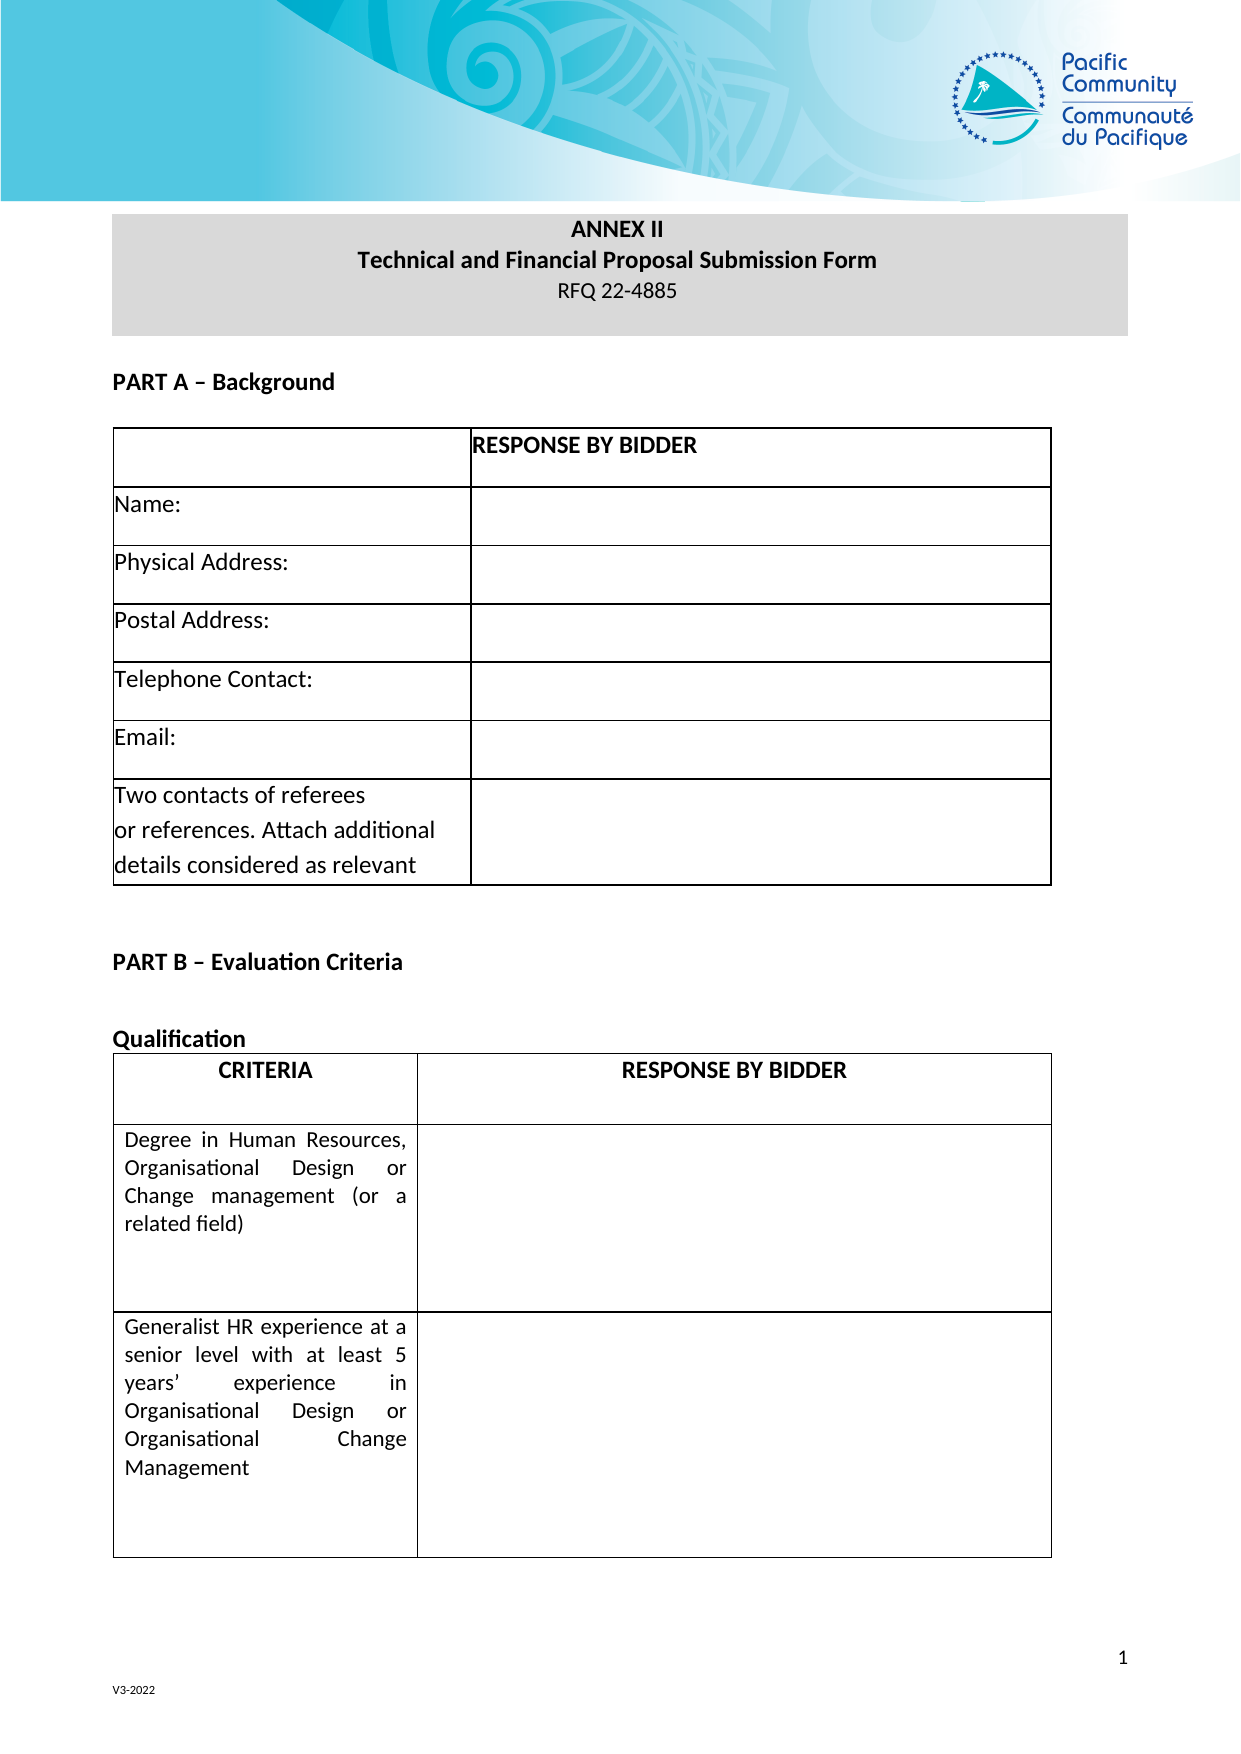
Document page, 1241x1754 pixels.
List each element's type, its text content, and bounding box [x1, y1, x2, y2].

table_cell [418, 1125, 1051, 1311]
text PART A – Background [112, 366, 1128, 397]
table_cell [472, 488, 1050, 544]
text PART B – Evaluation Criteria [112, 946, 1128, 977]
table_cell Generalist HR experience at a senior level with at least 5 years’ experience in Organisational Design or Organisational Change Management [114, 1313, 417, 1557]
table_cell Physical Address: [114, 546, 470, 603]
table_cell [472, 546, 1050, 603]
table_cell [418, 1313, 1051, 1557]
table_cell Two contacts of referees or references. Attach additional details considered as relevant [114, 780, 470, 884]
table_cell Telephone Contact: [114, 663, 470, 719]
table_cell Name: [114, 488, 470, 544]
table_header CRITERIA [114, 1054, 417, 1124]
table_cell [472, 605, 1050, 661]
table_cell [472, 721, 1050, 778]
table_cell Postal Address: [114, 605, 470, 661]
text ANNEX II [112, 214, 1128, 244]
table_cell Degree in Human Resources, Organisational Design or Change management (or a related field) [114, 1125, 417, 1311]
table_cell [472, 663, 1050, 719]
table_cell Email: [114, 721, 470, 778]
text Technical and Financial Proposal Submission Form [112, 244, 1128, 275]
table_header [114, 429, 470, 486]
text Qualification [112, 1023, 1128, 1053]
table_header RESPONSE BY BIDDER [472, 429, 1050, 486]
table_cell [472, 780, 1050, 884]
table_header RESPONSE BY BIDDER [418, 1054, 1051, 1124]
picture [0, 0, 1241, 202]
